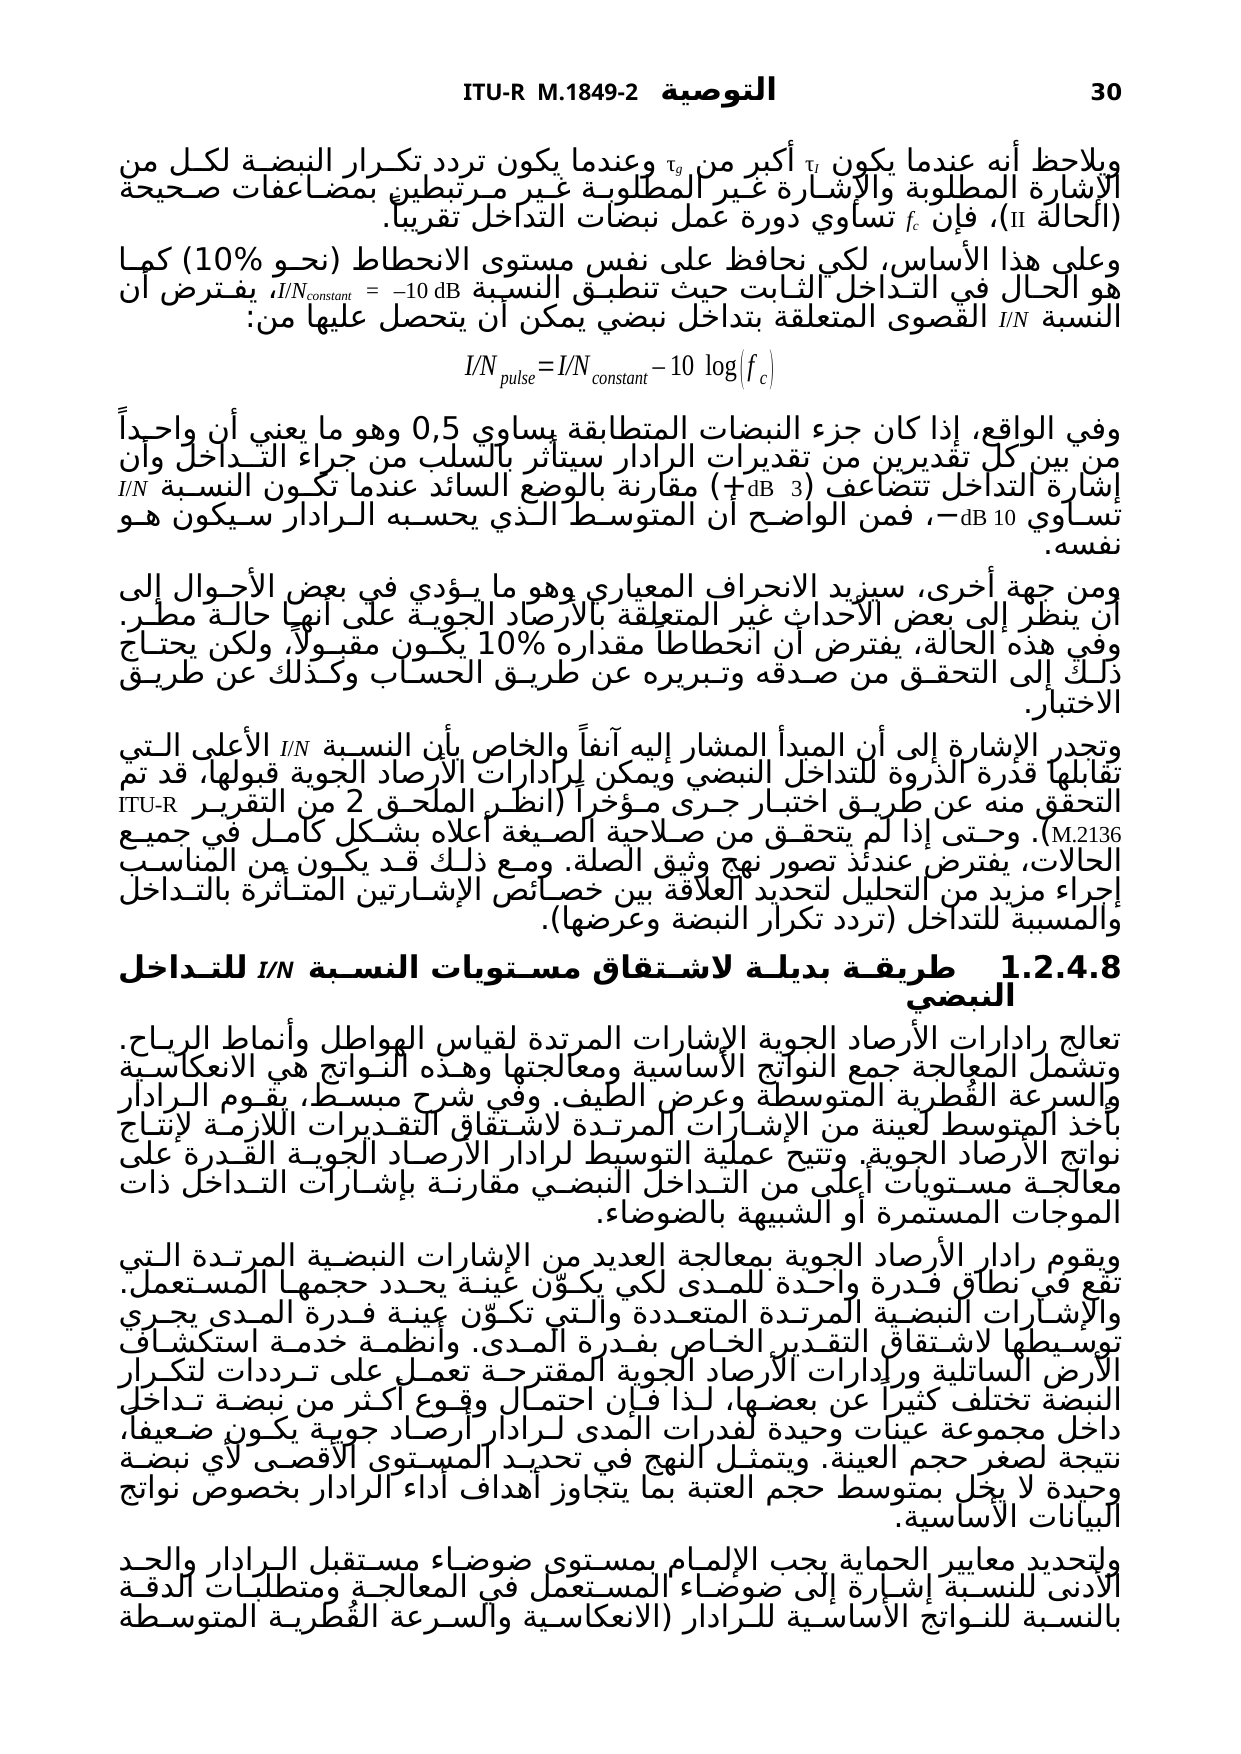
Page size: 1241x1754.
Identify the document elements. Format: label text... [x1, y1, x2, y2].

text وتجدر الإشارة إلى أن المبدأ المشار إليه آنفاً والخاص بأن النسبة I/N الأعلى التي تقابلها قدرة الذروة للتداخل النبضي ويمكن لرادارات الأرصاد الجوية قبولها، قد تم التحقق منه عن طريق اختبار جرى مؤخراً (انظر الملحق 2 من التقرير ITU-R M.2136). وحتى إذا لم يتحقق من صلاحية الصيغة أعلاه بشكل كامل في جميع الحالات، يفترض عندئذ تصور نهج وثيق الصلة. ومع ذلك قد يكون من المناسب إجراء مزيد من التحليل لتحديد العلاقة بين خصائص الإشارتين المتأثرة بالتداخل والمسببة للتداخل (تردد تكرار النبضة وعرضها). [118, 733, 1122, 937]
text ويلاحظ أنه عندما يكون τI أكبر من τg وعندما يكون تردد تكرار النبضة لكل من الإشارة المطلوبة والإشارة غير المطلوبة غير مرتبطين بمضاعفات صحيحة (الحالة II)، فإن fc تساوي دورة عمل نبضات التداخل تقريباً. [118, 148, 1122, 235]
subtitle 1.2.4.8 طريقة بديلة لاشتقاق مستويات النسبة I/N للتداخل النبضي [118, 956, 1122, 1014]
text وفي الواقع، إذا كان جزء النبضات المتطابقة يساوي 0,5 وهو ما يعني أن واحداً من بين كل تقديرين من تقديرات الرادار سيتأثر بالسلب من جراء التداخل وأن إشارة التداخل تتضاعف (dB 3+) مقارنة بالوضع السائد عندما تكون النسبة I/N تساوي dB 10−، فمن الواضح أن المتوسط الذي يحسبه الرادار سيكون هو نفسه. [118, 416, 1122, 562]
text وعلى هذا الأساس، لكي نحافظ على نفس مستوى الانحطاط (نحو %10) كما هو الحال في التداخل الثابت حيث تنطبق النسبة I/Nconstant = –10 dB، يفترض أن النسبة I/N القصوى المتعلقة بتداخل نبضي يمكن أن يتحصل عليها من: [118, 248, 1122, 335]
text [118, 1547, 1122, 1634]
text ومن جهة أخرى، سيزيد الانحراف المعياري وهو ما يؤدي في بعض الأحوال إلى أن ينظر إلى بعض الأحداث غير المتعلقة بالأرصاد الجوية على أنها حالة مطر. وفي هذه الحالة، يفترض أن انحطاطاً مقداره %10 يكون مقبولاً، ولكن يحتاج ذلك إلى التحقق من صدقه وتبريره عن طريق الحساب وكذلك عن طريق الاختبار. [118, 574, 1122, 720]
text ويقوم رادار الأرصاد الجوية بمعالجة العديد من الإشارات النبضية المرتدة التي تقع في نطاق فدرة واحدة للمدى لكي يكوّن عينة يحدد حجمها المستعمل. والإشارات النبضية المرتدة المتعددة والتي تكوّن عينة فدرة المدى يجري توسيطها لاشتقاق التقدير الخاص بفدرة المدى. وأنظمة خدمة استكشاف الأرض الساتلية ورادارات الأرصاد الجوية المقترحة تعمل على ترددات لتكرار النبضة تختلف كثيراً عن بعضها، لذا فإن احتمال وقوع أكثر من نبضة تداخل داخل مجموعة عينات وحيدة لفدرات المدى لرادار أرصاد جوية يكون ضعيفاً، نتيجة لصغر حجم العينة. ويتمثل النهج في تحديد المستوى الأقصى لأي نبضة وحيدة لا يخل بمتوسط حجم العتبة بما يتجاوز أهداف أداء الرادار بخصوص نواتج البيانات الأساسية. [118, 1243, 1122, 1534]
text تعالج رادارات الأرصاد الجوية الإشارات المرتدة لقياس الهواطل وأنماط الرياح. وتشمل المعالجة جمع النواتج الأساسية ومعالجتها وهذه النواتج هي الانعكاسية والسرعة القُطرية المتوسطة وعرض الطيف. وفي شرح مبسط، يقوم الرادار بأخذ المتوسط لعينة من الإشارات المرتدة لاشتقاق التقديرات اللازمة لإنتاج نواتج الأرصاد الجوية. وتتيح عملية التوسيط لرادار الأرصاد الجوية القدرة على معالجة مستويات أعلى من التداخل النبضي مقارنة بإشارات التداخل ذات الموجات المستمرة أو الشبيهة بالضوضاء. [118, 1026, 1122, 1230]
